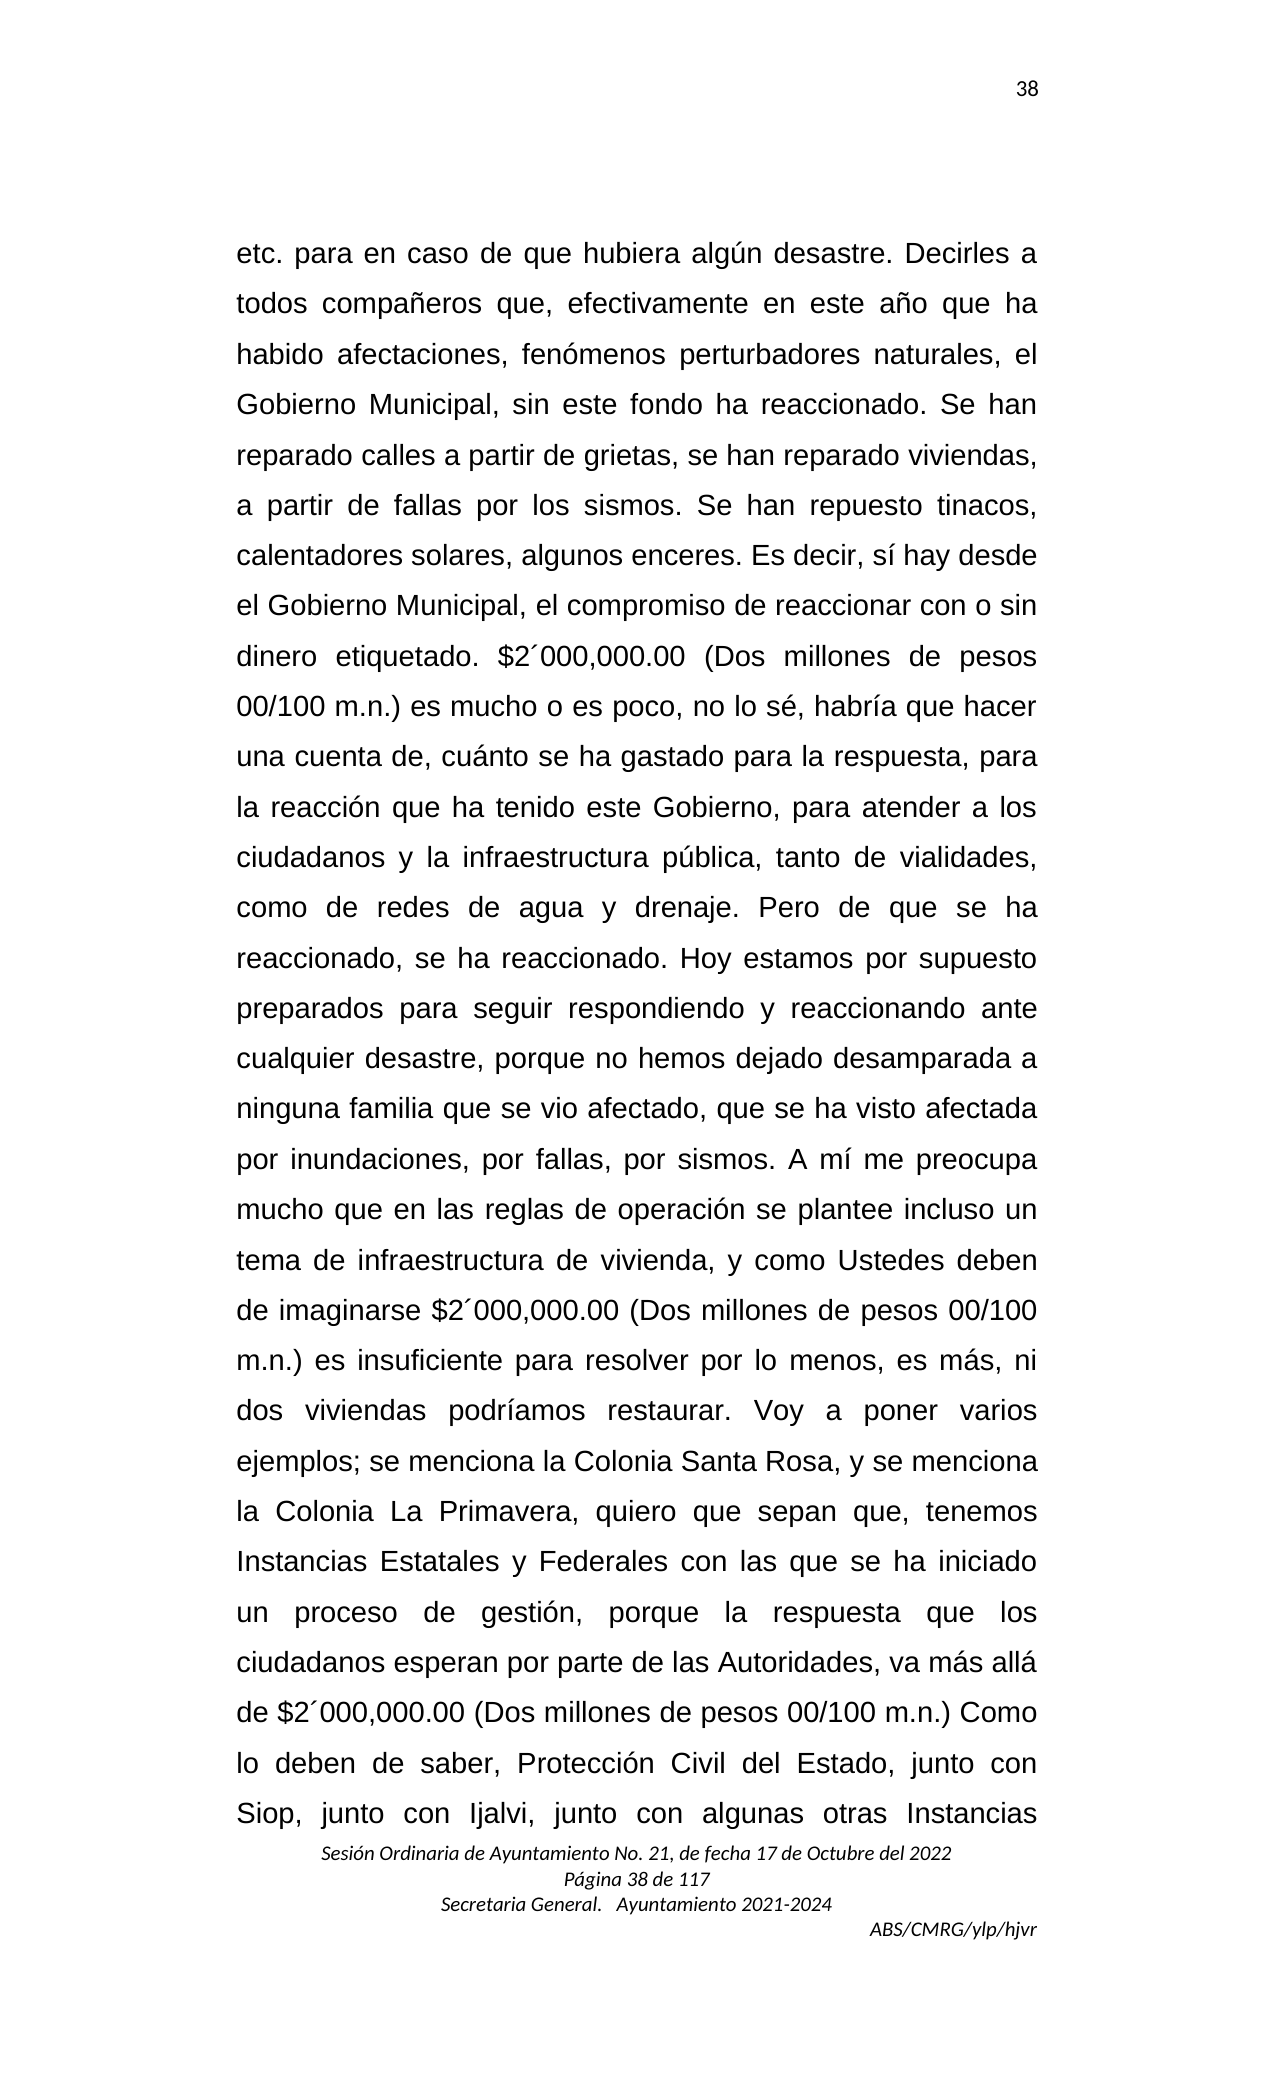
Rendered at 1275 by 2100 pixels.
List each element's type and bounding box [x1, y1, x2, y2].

text [236, 236, 1039, 1829]
